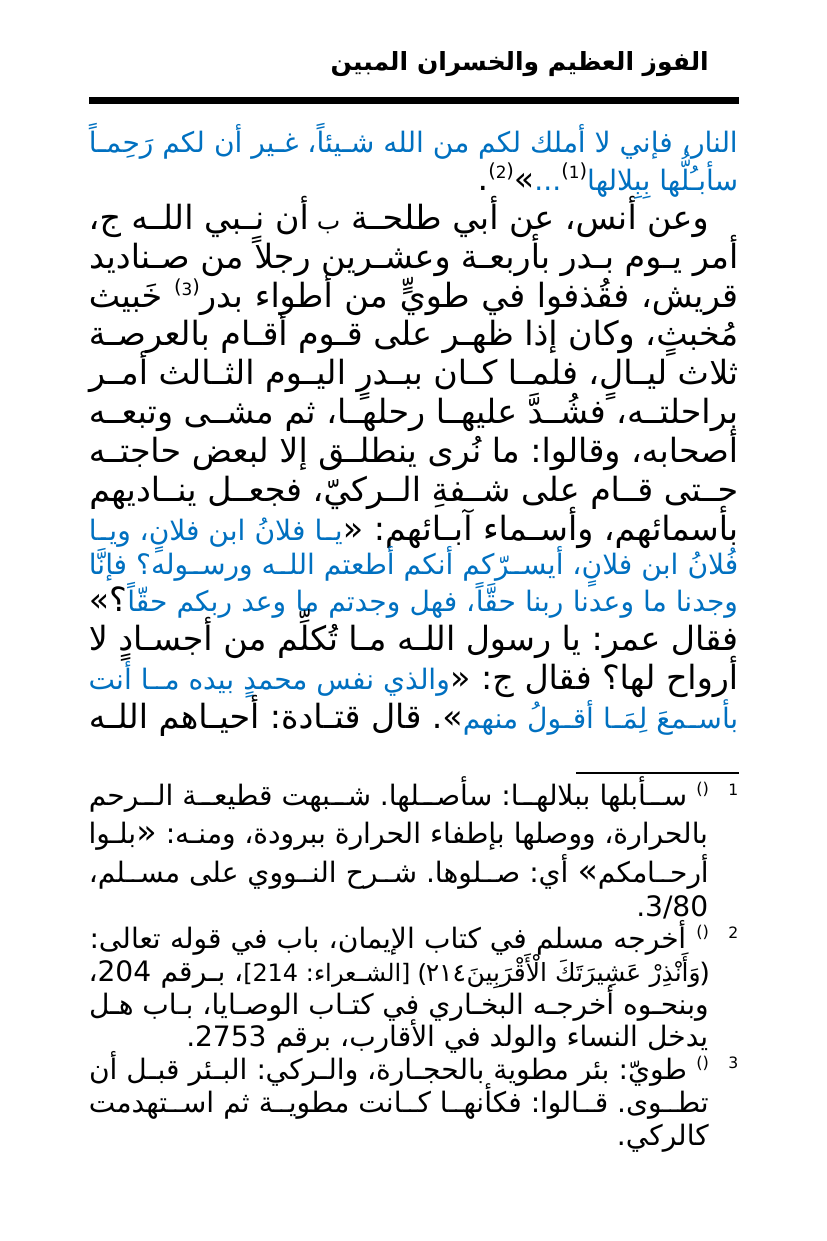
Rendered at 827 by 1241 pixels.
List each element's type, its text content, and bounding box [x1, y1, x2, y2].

text وعن أبي هريرة س قال: لما أُنزلت هذه الآية: ﴿وَأَنْذِرْ عَشِيرَتَكَ الْأَقْرَبِينَ٢١٤﴾ [الشعراء: 214] دعا رسول الله ج قريشاً فاجتمعوا، فعمَّ وخصَّ فقال: «يا بني كعب ابن لؤي: أنقذوا أنفسكم من النار...» [وذكر في الحديث أنه نادى قريشاً بطناً بطناً إلى أن قال]: «...يا فاطمة! أنقذي نفسك من النار، فإني لا أملك لكم من الله شيئاً، غير أن لكم رَحِماً سأبـُلُّها بِبِلالها()...»(). [89, 127, 738, 198]
text وعن أنس، عن أبي طلحة ب أن نبي الله ج، أمر يوم بدر بأربعة وعشرين رجلاً من صناديد قريش، فقُذفوا في طويٍّ من أطواء بدر() خَبيث مُخبثٍ، وكان إذا ظهر على قوم أقام بالعرصة ثلاث ليالٍ، فلما كان ببدرٍ اليوم الثالث أمر براحلته، فشُدَّ عليها رحلها، ثم مشى وتبعه أصحابه، وقالوا: ما نُرى ينطلق إلا لبعض حاجته حتى قام على شفةِ الركيّ، فجعل يناديهم بأسمائهم، وأسماء آبائهم: «يا فلانُ ابن فلانٍ، ويا فُلانُ ابن فلانٍ، أيسرّكم أنكم أطعتم الله ورسوله؟ فإنَّا وجدنا ما وعدنا ربنا حقَّاً، فهل وجدتم ما وعد ربكم حقّاً؟» فقال عمر: يا رسول الله ما تُكلِّم من أجسادٍ لا أرواح لها؟ فقال ج: «والذي نفس محمدٍ بيده ما أنت بأسمعَ لِمَا أقولُ منهم». قال قتادة: أحياهم الله حتى أسمعهم قوله، توبيخاً، وتصغيراً، ونقمةً، وحسرةً وندماً(). [89, 198, 738, 736]
